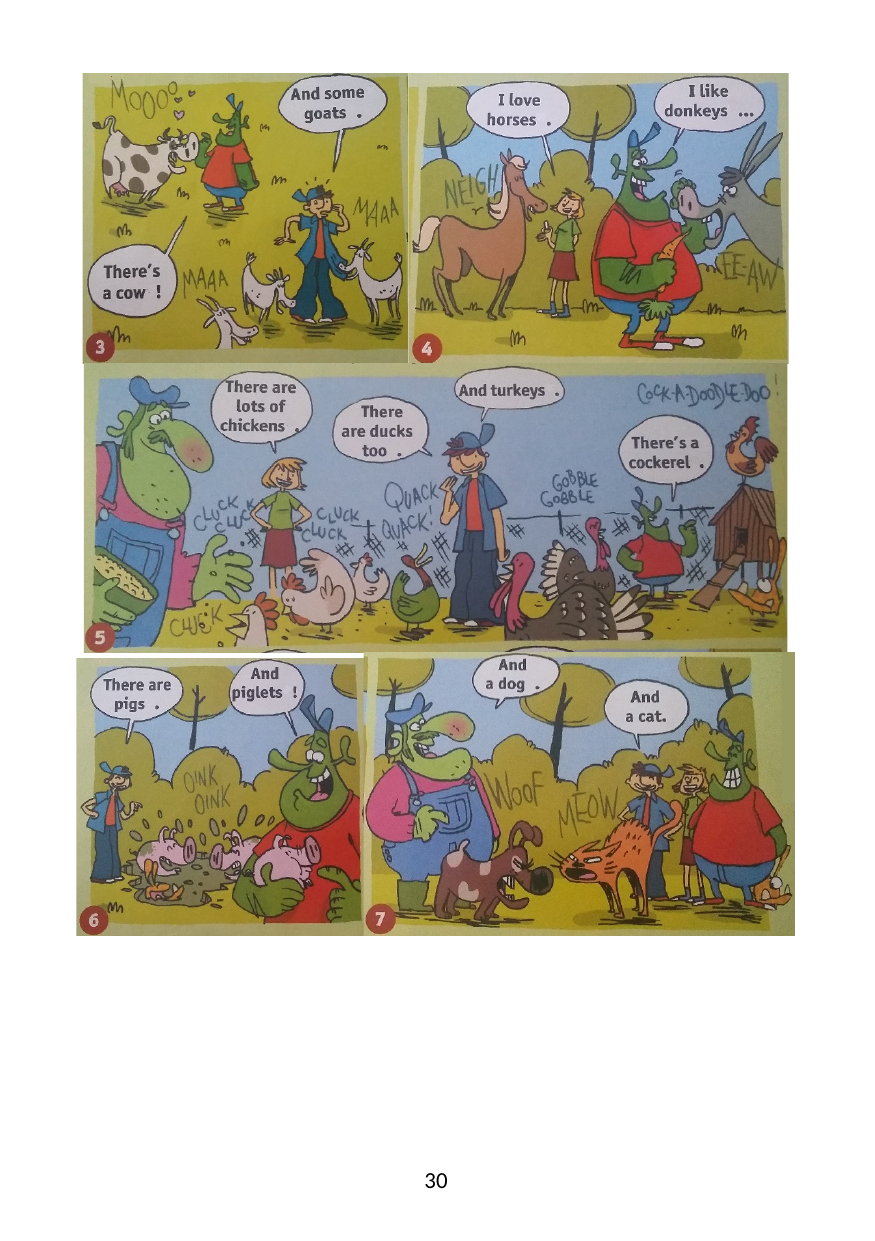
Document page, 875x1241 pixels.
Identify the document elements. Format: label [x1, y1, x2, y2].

picture [76, 73, 795, 936]
